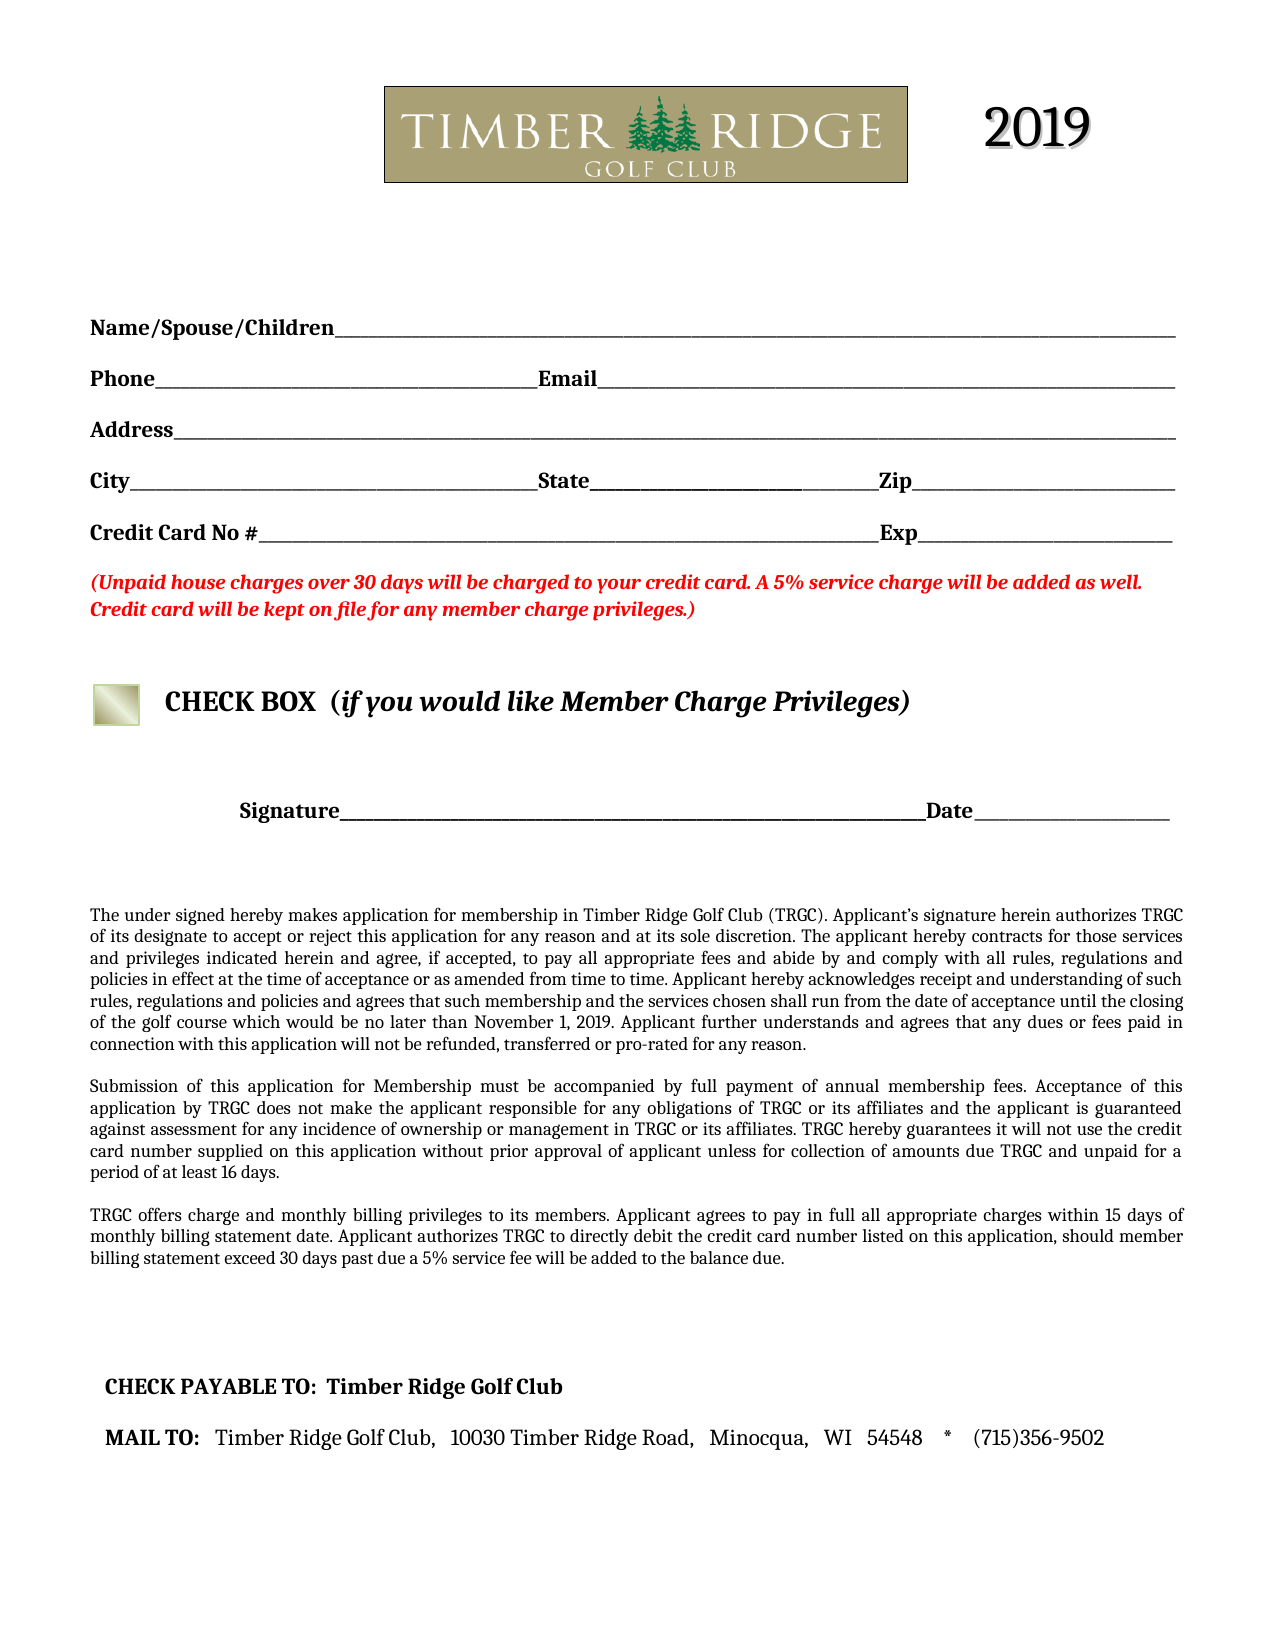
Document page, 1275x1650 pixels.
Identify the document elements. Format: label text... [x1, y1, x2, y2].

text (Unpaid house charges over 30 days will be charged to your credit card. A 5% service charge will be added as well. Credit card will be kept on file for any member charge privileges.) [90, 570, 1185, 622]
text TRGC offers charge and monthly billing privileges to its members. Applicant agrees to pay in full all appropriate charges within 15 days of monthly billing statement date. Applicant authorizes TRGC to directly debit the credit card number listed on this application, should member billing statement exceed 30 days past due a 5% service fee will be added to the balance due. [90, 1204, 1185, 1269]
text Submission of this application for Membership must be accompanied by full payment of annual membership fees. Acceptance of this application by TRGC does not make the applicant responsible for any obligations of TRGC or its affiliates and the applicant is guaranteed against assessment for any incidence of ownership or management in TRGC or its affiliates. TRGC hereby guarantees it will not use the credit card number supplied on this application without prior approval of applicant unless for collection of amounts due TRGC and unpaid for a period of at least 16 days. [90, 1076, 1185, 1184]
text Address______________________________________________________________________________________________________________________ [90, 417, 1185, 444]
text MAIL TO: Timber Ridge Golf Club, 10030 Timber Ridge Road, Minocqua, WI 54548 * (715)356-9502 [90, 1425, 1185, 1451]
text Phone_____________________________________________Email____________________________________________________________________ [90, 366, 1185, 393]
text Signature_____________________________________________________________________Date_______________________ [90, 798, 1185, 824]
text CHECK BOX (if you would like Member Charge Privileges) [90, 646, 1185, 718]
text CHECK PAYABLE TO: Timber Ridge Golf Club [90, 1344, 1185, 1400]
picture [390, 92, 897, 186]
text The under signed hereby makes application for membership in Timber Ridge Golf Club (TRGC). Applicant’s signature herein authorizes TRGC of its designate to accept or reject this application for any reason and at its sole discretion. The applicant hereby contracts for those services and privileges indicated herein and agree, if accepted, to pay all appropriate fees and abide by and comply with all rules, regulations and policies in effect at the time of acceptance or as amended from time to time. Applicant hereby acknowledges receipt and understanding of such rules, regulations and policies and agrees that such membership and the services chosen shall run from the date of acceptance until the closing of the golf course which would be no later than November 1, 2019. Applicant further understands and agrees that any dues or fees paid in connection with this application will not be refunded, transferred or pro-rated for any reason. [90, 904, 1185, 1055]
text City________________________________________________State__________________________________Zip_______________________________ [90, 468, 1185, 495]
text Name/Spouse/Children___________________________________________________________________________________________________ [90, 315, 1185, 342]
text Credit Card No #_________________________________________________________________________Exp______________________________ [90, 519, 1185, 546]
